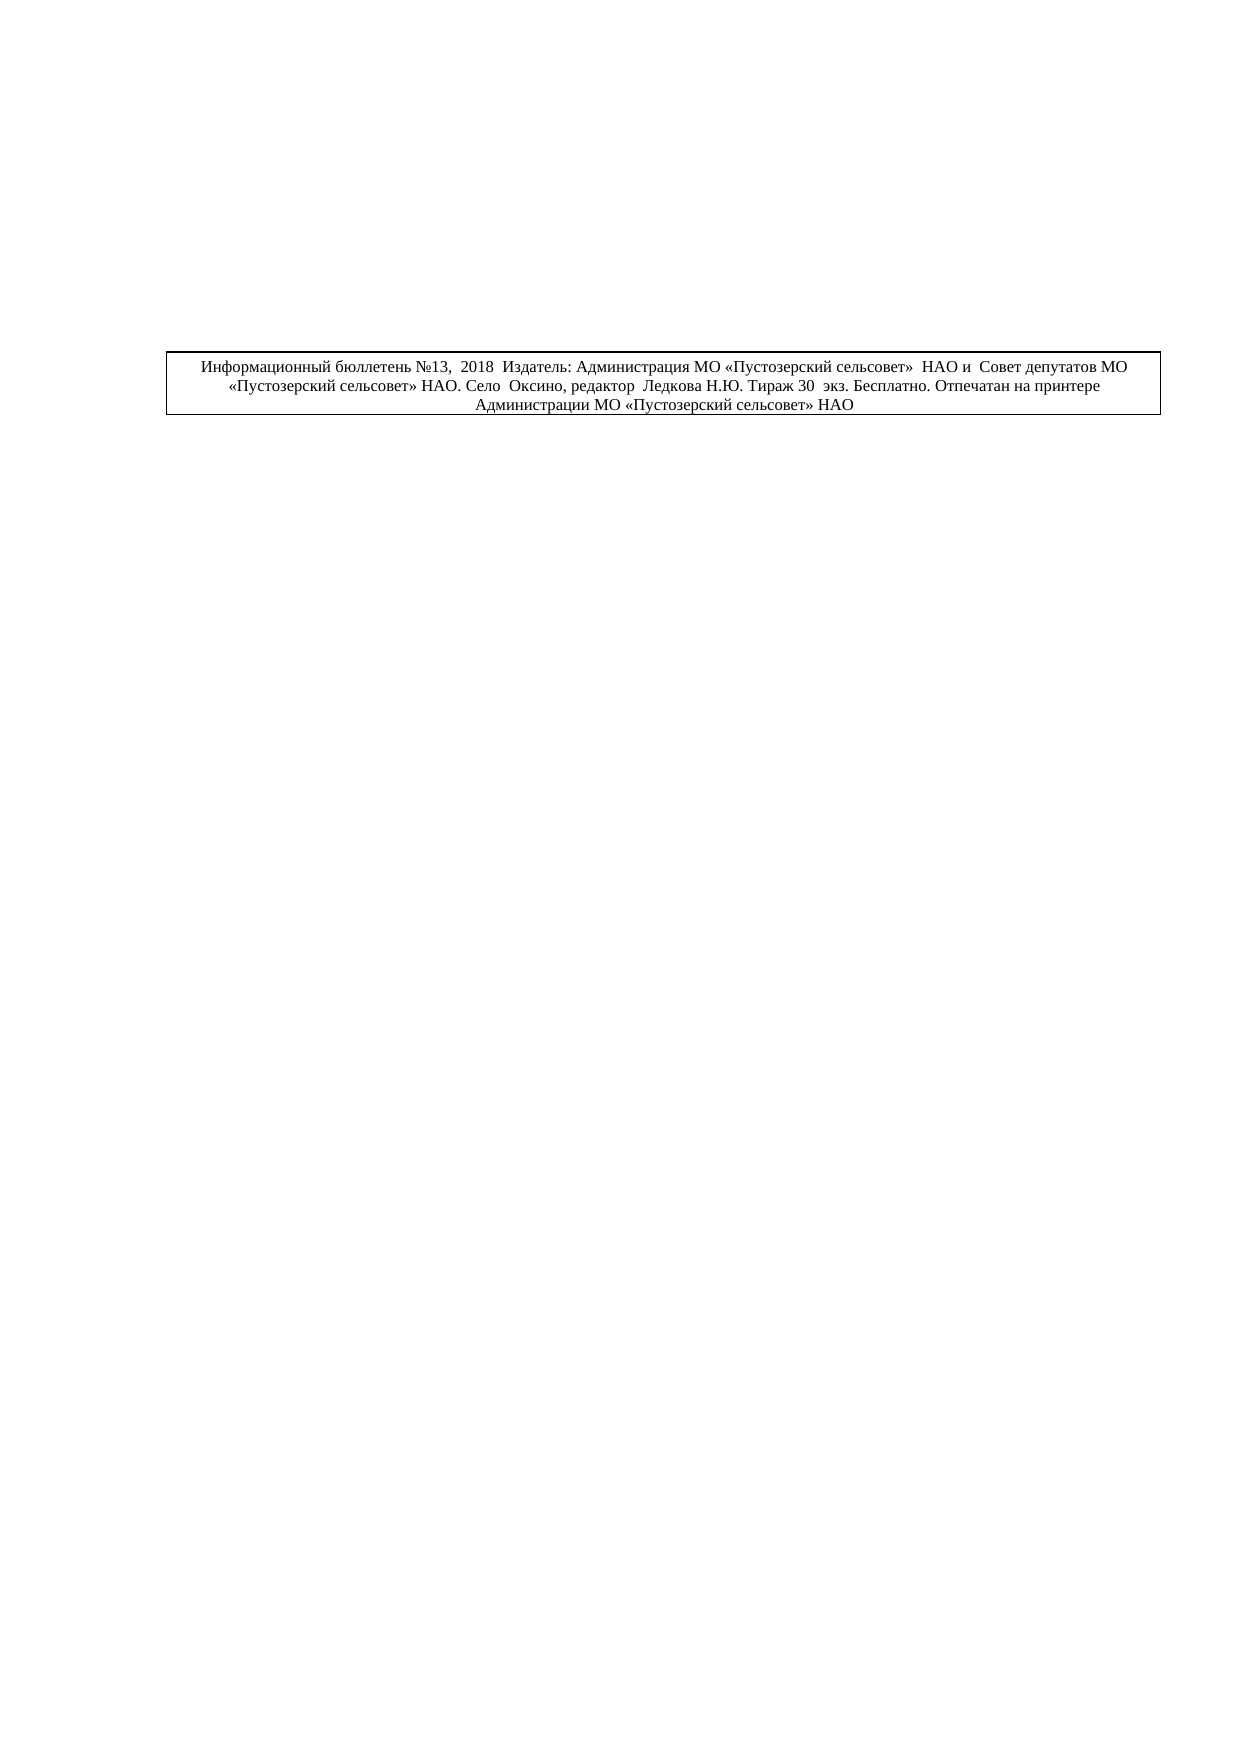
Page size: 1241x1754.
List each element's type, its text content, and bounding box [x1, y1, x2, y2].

text Информационный бюллетень №13, 2018 Издатель: Администрация МО «Пустозерский сельсовет» НАО и Совет депутатов МО «Пустозерский сельсовет» НАО. Село Оксино, редактор Ледкова Н.Ю. Тираж 30 экз. Бесплатно. Отпечатан на принтере Администрации МО «Пустозерский сельсовет» НАО [167, 353, 1160, 414]
